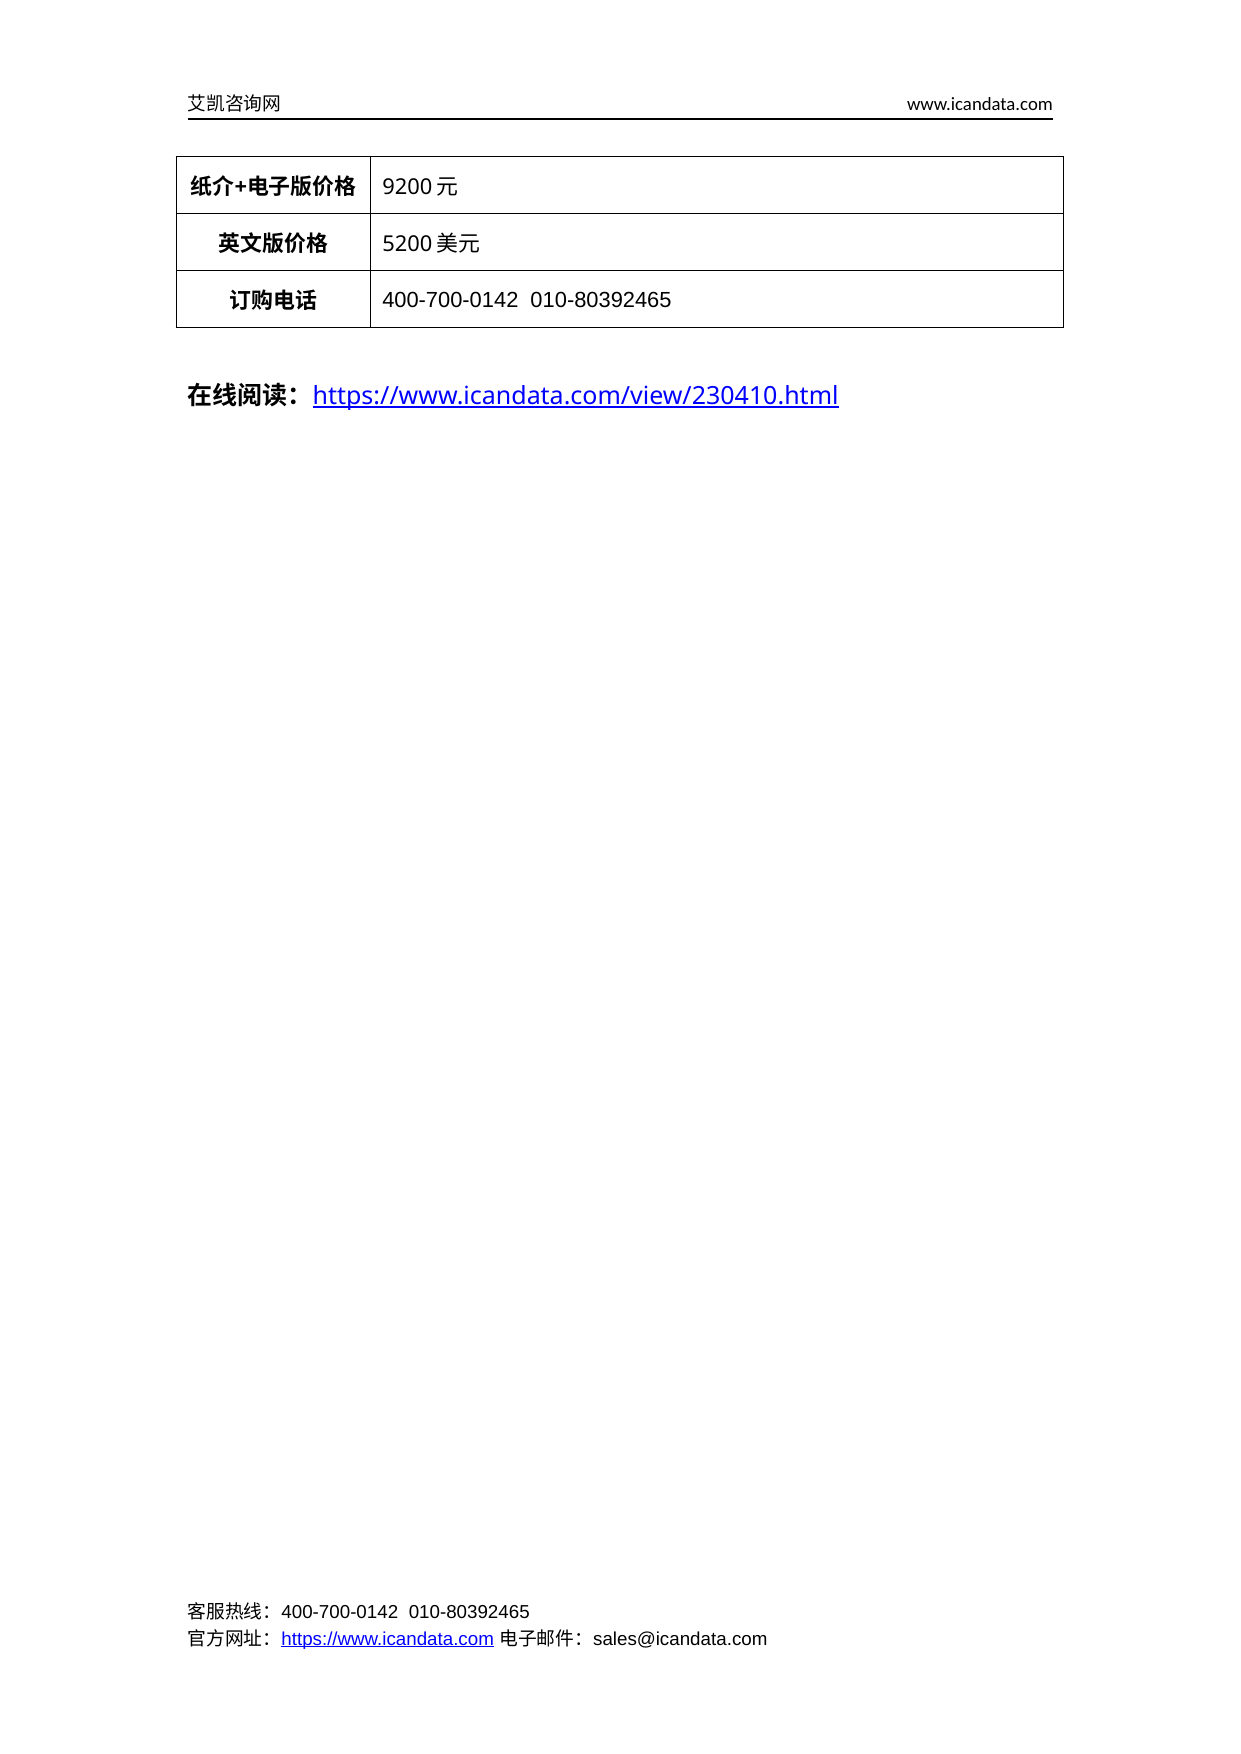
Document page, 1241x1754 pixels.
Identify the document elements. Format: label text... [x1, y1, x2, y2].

text 在线阅读：https://www.icandata.com/view/230410.html [187, 361, 1053, 426]
table_cell 纸介+电子版价格 [177, 157, 370, 213]
table_cell 5200美元 [371, 214, 1063, 270]
table_cell 400-700-0142 010-80392465 [371, 271, 1063, 327]
table_cell 英文版价格 [177, 214, 370, 270]
table_cell 订购电话 [177, 271, 370, 327]
table_cell 9200元 [371, 157, 1063, 213]
